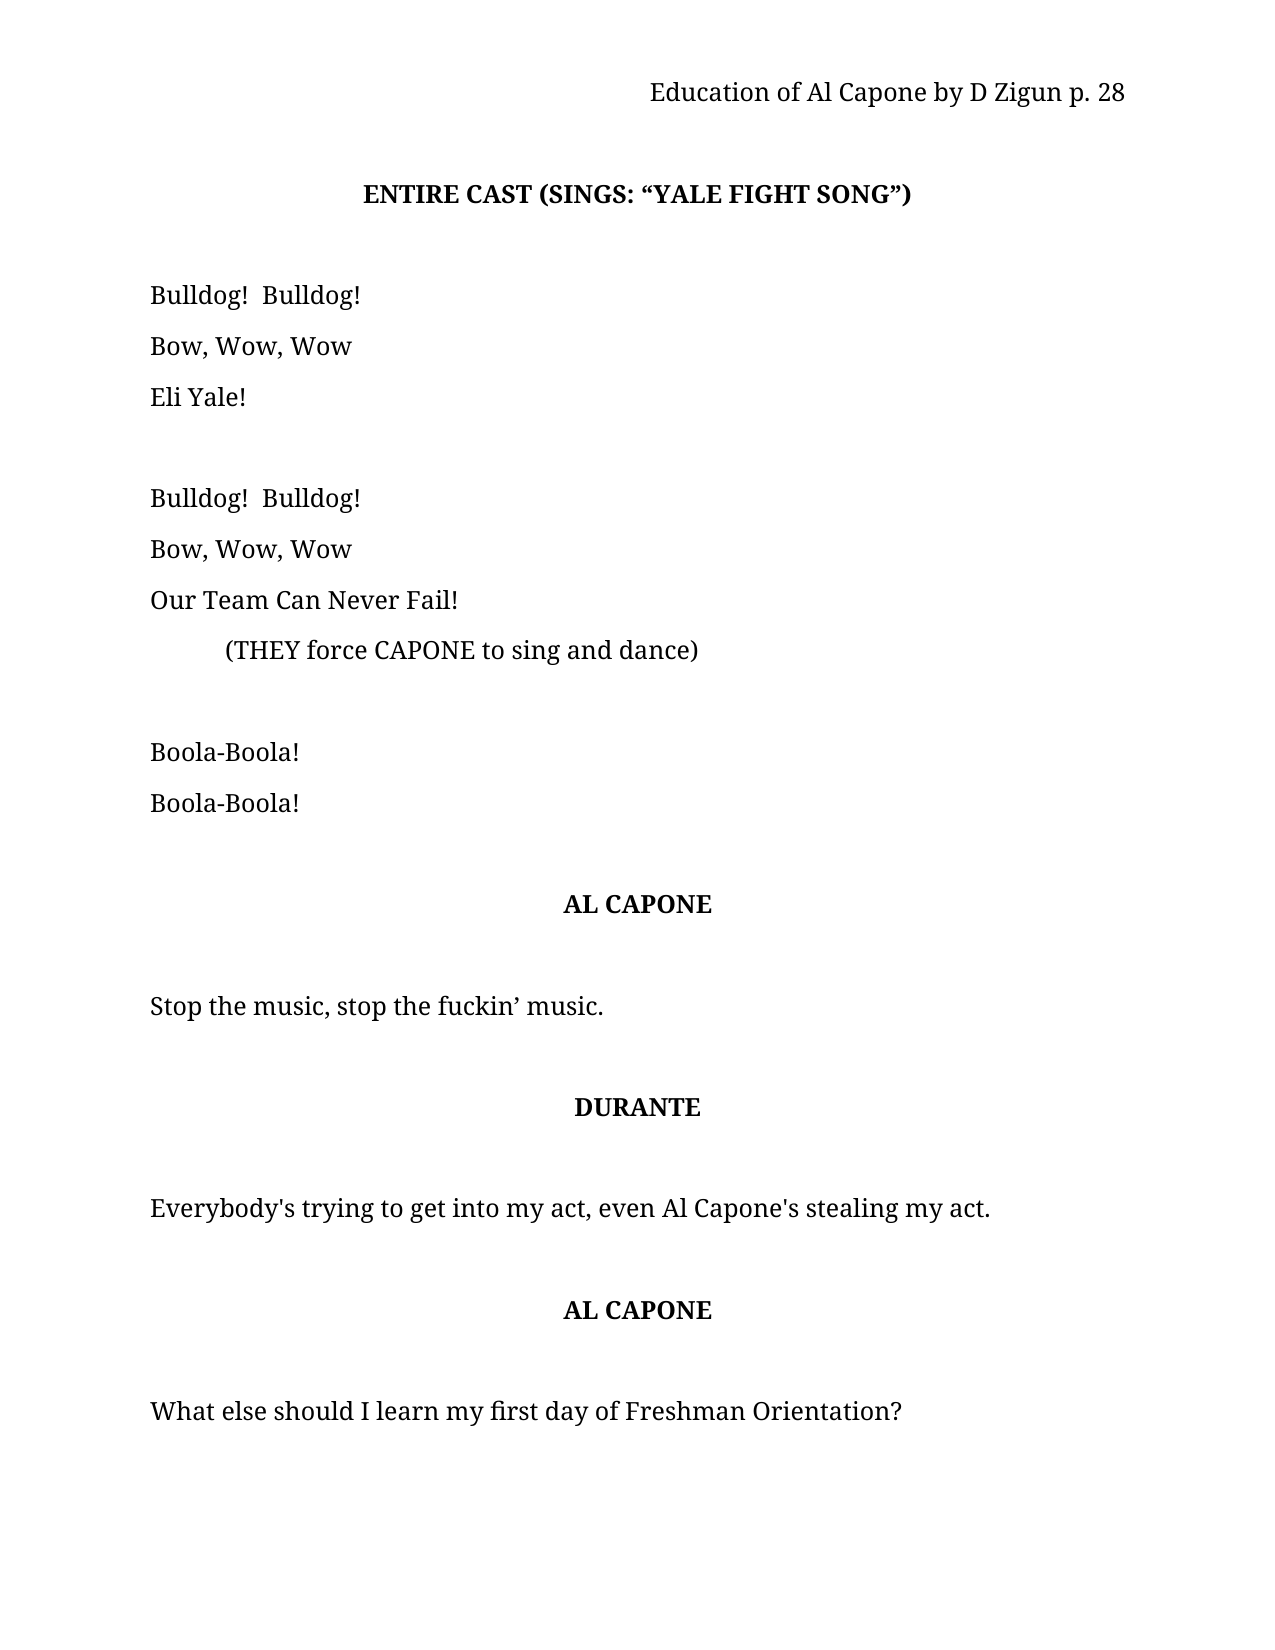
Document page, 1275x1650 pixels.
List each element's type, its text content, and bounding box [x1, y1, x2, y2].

text AL CAPONE [150, 1292, 1125, 1327]
text Bulldog! Bulldog! [150, 278, 1125, 312]
text (THEY force CAPONE to sing and dance) [150, 633, 1125, 667]
text Eli Yale! [150, 379, 1125, 413]
text Our Team Can Never Fail! [150, 582, 1125, 616]
text Stop the music, stop the fuckin’ music. [150, 988, 1125, 1022]
text Bulldog! Bulldog! [150, 481, 1125, 515]
text AL CAPONE [150, 887, 1125, 921]
text Boola-Boola! [150, 734, 1125, 768]
text Bow, Wow, Wow [150, 532, 1125, 566]
text Everybody's trying to get into my act, even Al Capone's stealing my act. [150, 1191, 1125, 1225]
text What else should I learn my first day of Freshman Orientation? [150, 1394, 1125, 1428]
text Bow, Wow, Wow [150, 329, 1125, 363]
text Boola-Boola! [150, 785, 1125, 819]
text DURANTE [150, 1089, 1125, 1124]
text ENTIRE CAST (SINGS: “YALE FIGHT SONG”) [150, 176, 1125, 211]
